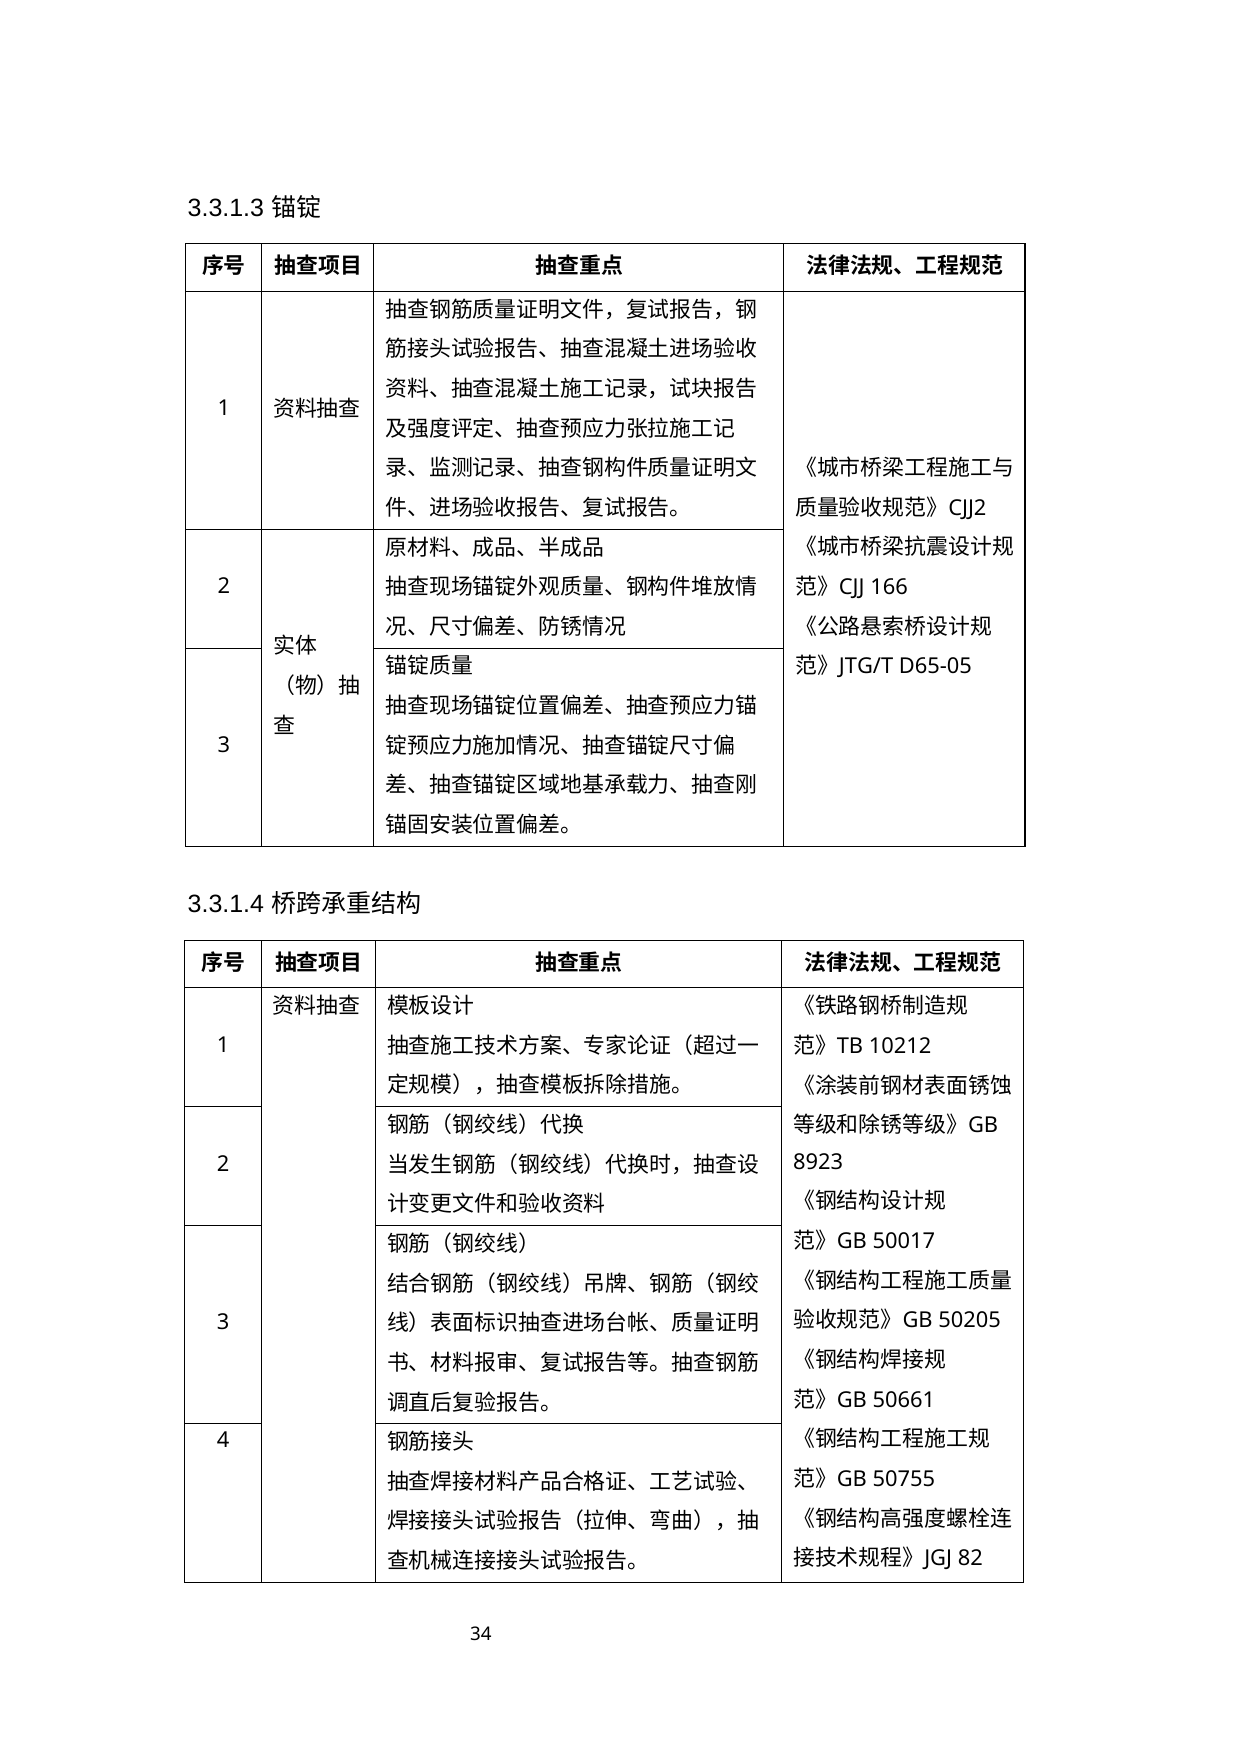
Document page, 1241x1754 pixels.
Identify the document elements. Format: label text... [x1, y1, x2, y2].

table_cell 实体（物）抽查 [262, 530, 373, 846]
table_cell 3 [186, 649, 261, 846]
table_header 抽查重点 [374, 244, 783, 291]
table_cell 模板设计 抽查施工技术方案、专家论证（超过一定规模），抽查模板拆除措施。 [376, 988, 781, 1106]
table_cell 钢筋接头 抽查焊接材料产品合格证、工艺试验、焊接接头试验报告（拉伸、弯曲），抽查机械连接接头试验报告。 [376, 1424, 781, 1582]
table_cell 《城市桥梁工程施工与质量验收规范》CJJ2 《城市桥梁抗震设计规范》CJJ 166 《公路悬索桥设计规范》JTG/T D65-05 [784, 292, 1024, 846]
table_cell 2 [185, 1107, 261, 1225]
subtitle 3.3.1.4 桥跨承重结构 [187, 884, 1053, 920]
table_header 序号 [185, 941, 261, 987]
subtitle 3.3.1.3 锚锭 [187, 187, 1053, 223]
table_cell 《铁路钢桥制造规范》TB 10212 《涂装前钢材表面锈蚀等级和除锈等级》GB 8923 《钢结构设计规范》GB 50017 《钢结构工程施工质量验收规范》GB 50205 《钢结构焊接规范》GB 50661 《钢结构工程施工规范》GB 50755 《钢结构高强度螺栓连接技术规程》JGJ 82 《城市桥梁工程施工与质量验收规范》CJJ2 《城市桥梁抗震设计规范》CJJ 166 《公路悬索桥设计规范》JTG/T D65-05 《混凝土结构工程施工规范》GB 50666 《钢筋焊接及验收规范》JGJ18 《钢筋机械连接技术规程》JGJ107 [782, 988, 1023, 1582]
table_header 抽查重点 [376, 941, 781, 987]
table_cell 3 [185, 1226, 261, 1423]
table_cell 原材料、成品、半成品 抽查现场锚锭外观质量、钢构件堆放情况、尺寸偏差、防锈情况 [374, 530, 783, 647]
table_cell 1 [185, 988, 261, 1106]
table_cell 资料抽查 [262, 988, 375, 1582]
table_header 法律法规、工程规范 [784, 244, 1024, 291]
table_cell 抽查钢筋质量证明文件，复试报告，钢筋接头试验报告、抽查混凝土进场验收资料、抽查混凝土施工记录，试块报告及强度评定、抽查预应力张拉施工记录、监测记录、抽查钢构件质量证明文件、进场验收报告、复试报告。 [374, 292, 783, 528]
table_cell 钢筋（钢绞线）代换 当发生钢筋（钢绞线）代换时，抽查设计变更文件和验收资料 [376, 1107, 781, 1225]
table_cell 资料抽查 [262, 292, 373, 528]
table_header 抽查项目 [262, 244, 373, 291]
table_header 序号 [186, 244, 261, 291]
table_header 法律法规、工程规范 [782, 941, 1023, 987]
table_cell 4 [185, 1424, 261, 1582]
table_cell 锚锭质量 抽查现场锚锭位置偏差、抽查预应力锚锭预应力施加情况、抽查锚锭尺寸偏差、抽查锚锭区域地基承载力、抽查刚锚固安装位置偏差。 [374, 649, 783, 846]
table_cell 2 [186, 530, 261, 647]
table_header 抽查项目 [262, 941, 375, 987]
table_cell 钢筋（钢绞线） 结合钢筋（钢绞线）吊牌、钢筋（钢绞线）表面标识抽查进场台帐、质量证明书、材料报审、复试报告等。抽查钢筋调直后复验报告。 [376, 1226, 781, 1423]
table_cell 1 [186, 292, 261, 528]
